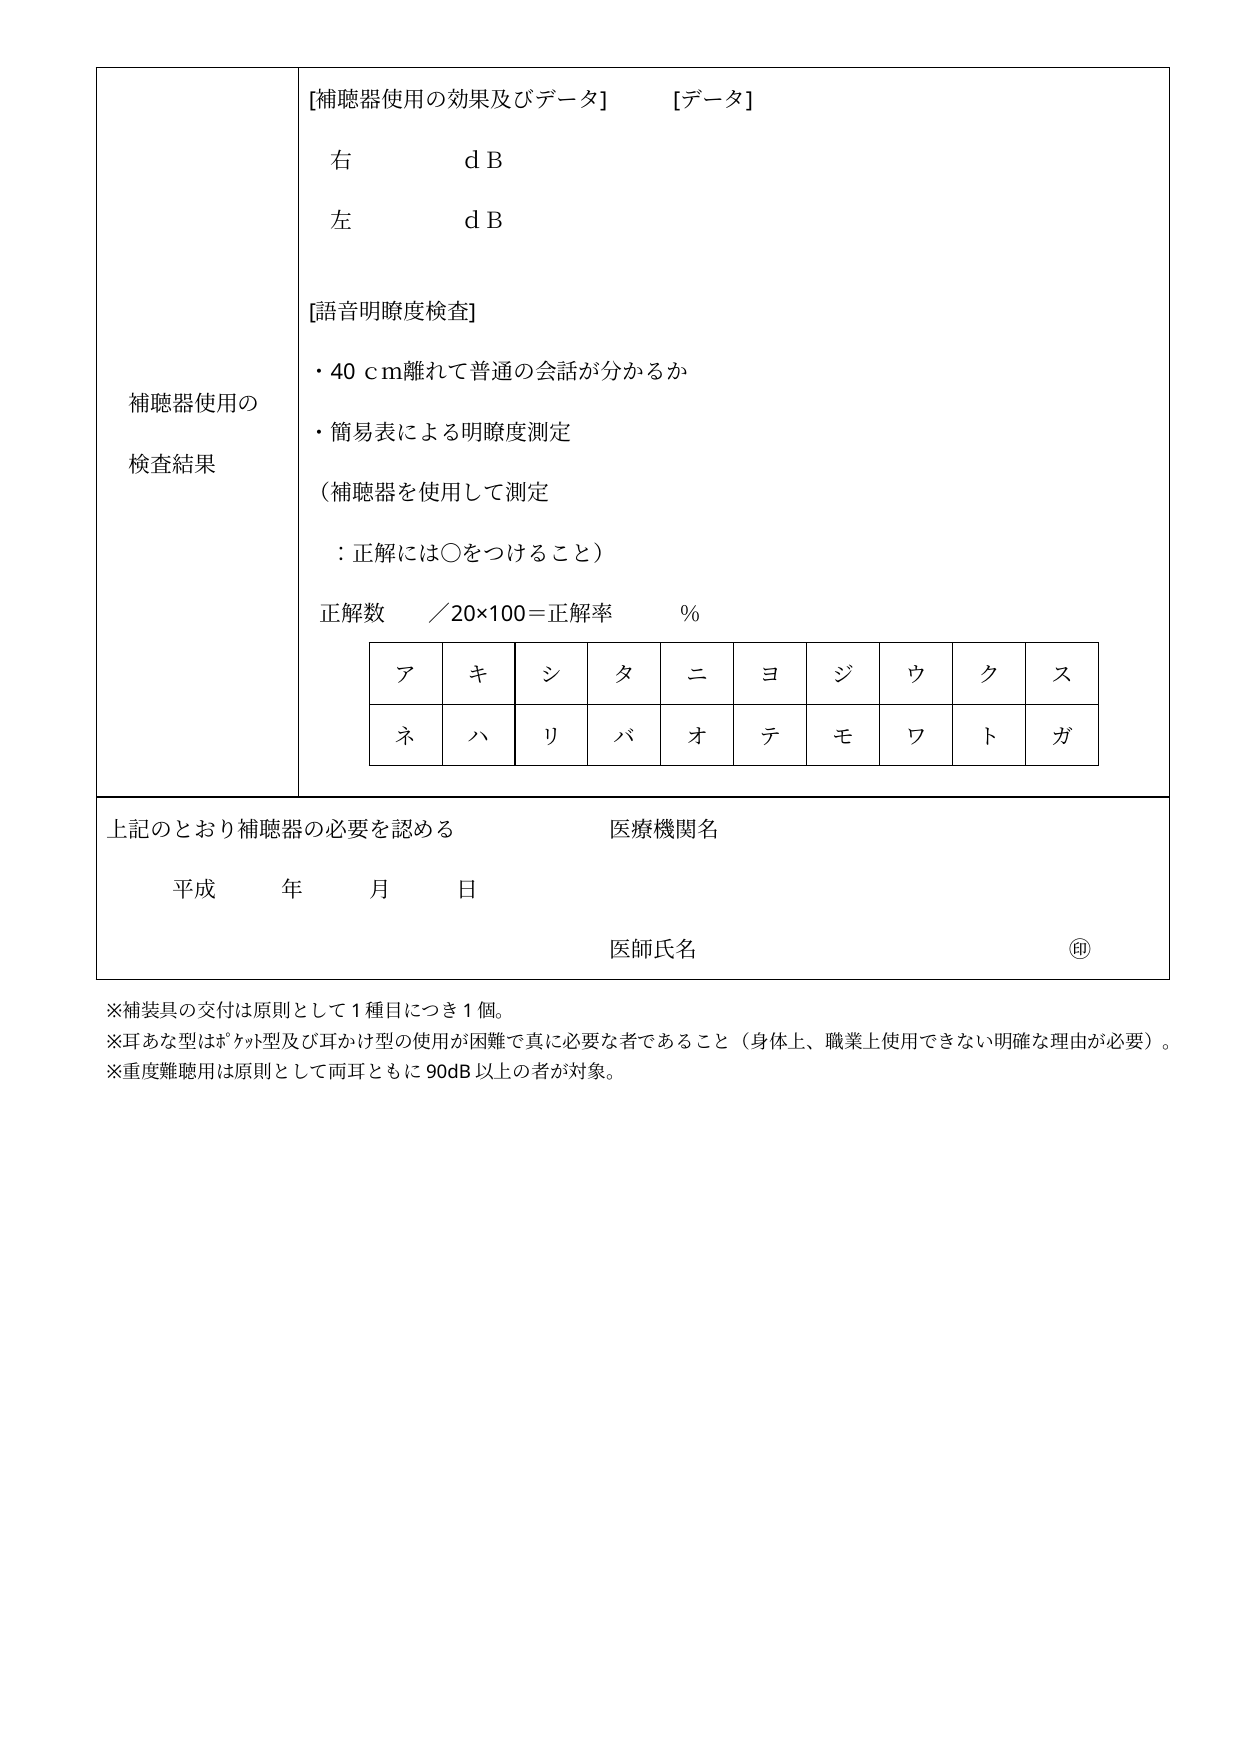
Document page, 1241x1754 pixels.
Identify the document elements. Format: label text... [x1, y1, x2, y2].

table_cell [補聴器使用の効果及びデータ] [データ] 右 ｄＢ 左 ｄＢ [語音明瞭度検査] ・40ｃｍ離れて普通の会話が分かるか ・簡易表による明瞭度測定 （補聴器を使用して測定 ：正解には○をつけること） 正解数 ／20×100＝正解率 ％ [299, 68, 1169, 796]
text ※重度難聴用は原則として両耳ともに90dB以上の者が対象。 [106, 1055, 1169, 1085]
text ※耳あな型はﾎﾟｹｯﾄ型及び耳かけ型の使用が困難で真に必要な者であること（身体上、職業上使用できない明確な理由が必要）。 [106, 1025, 1169, 1055]
table_cell 補聴器使用の 検査結果 [97, 68, 298, 796]
text ※補装具の交付は原則として1種目につき1個。 [106, 995, 1169, 1025]
table_cell 上記のとおり補聴器の必要を認める 医療機関名 平成 年 月 日 医師氏名 ㊞ [97, 798, 1169, 979]
